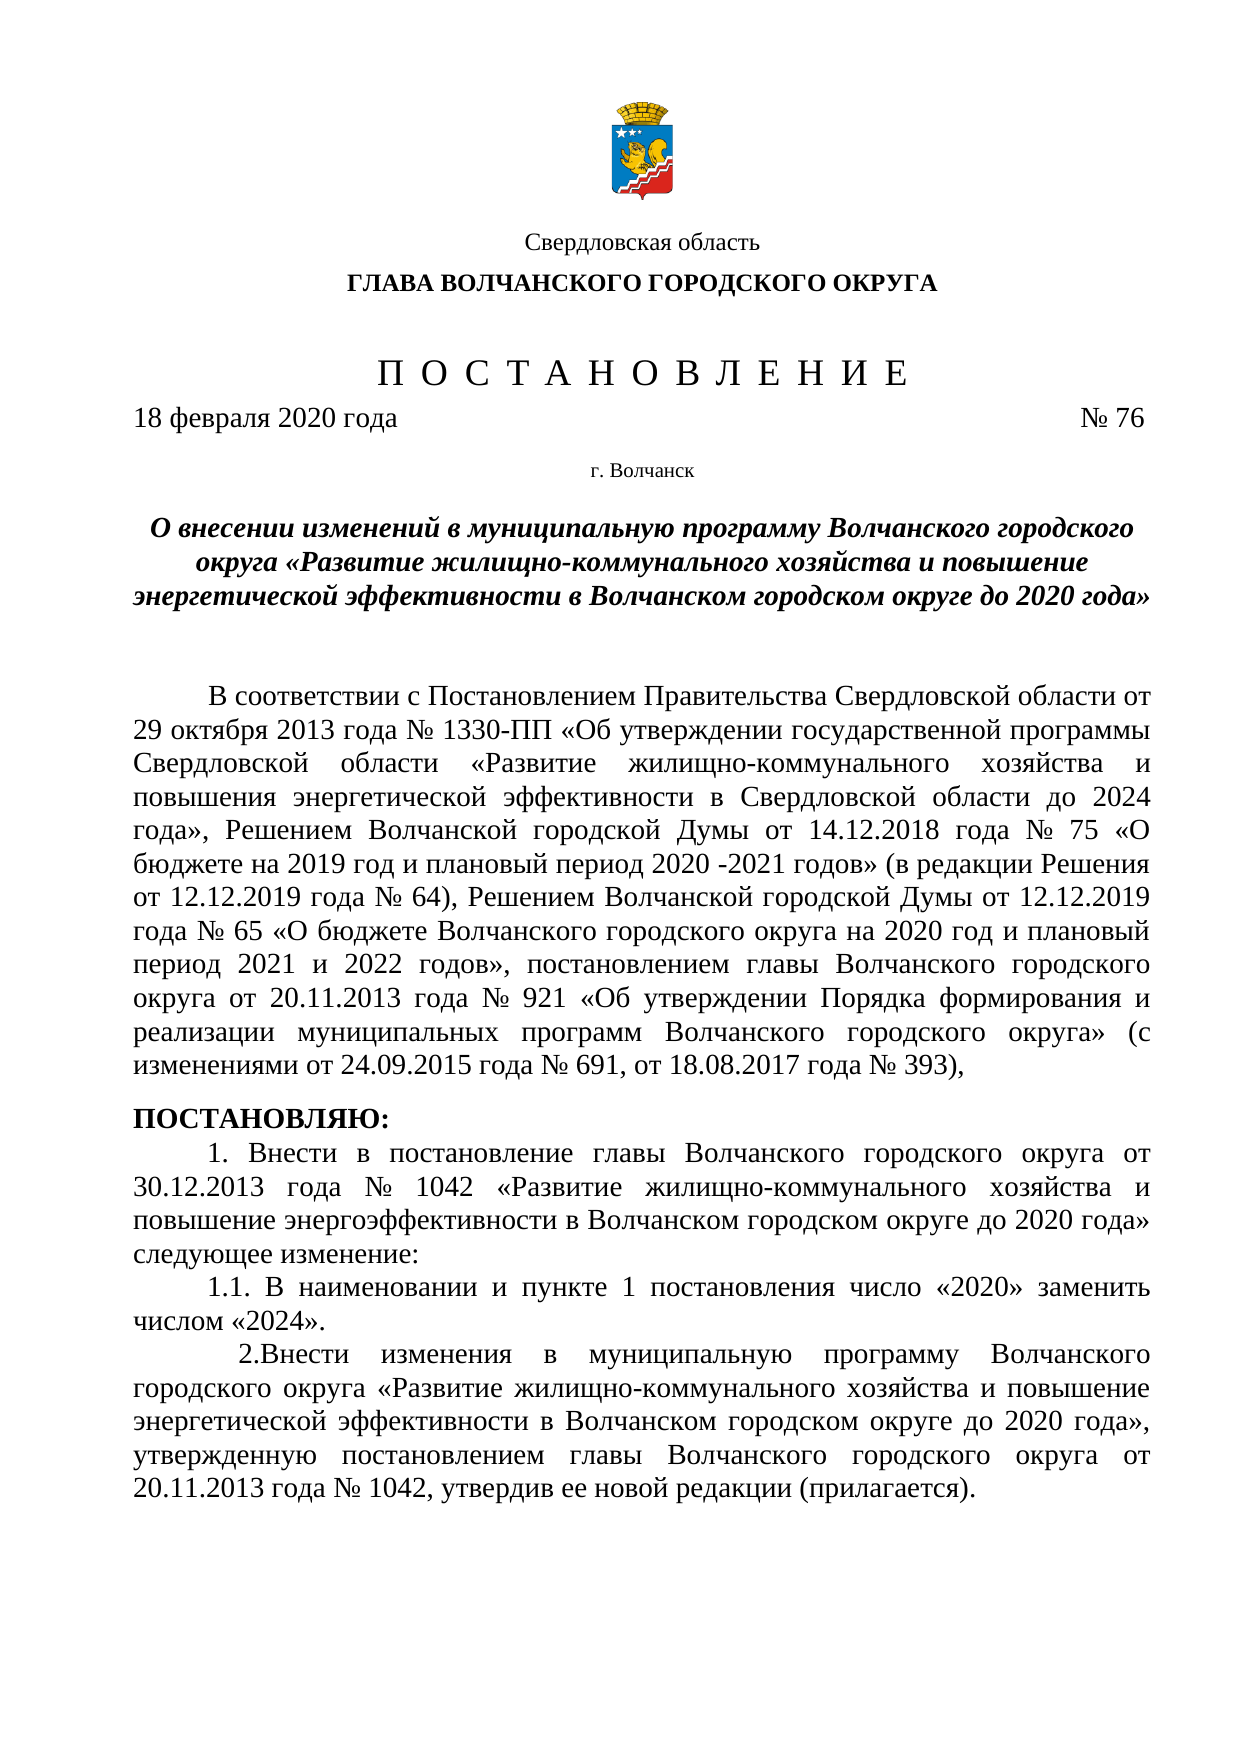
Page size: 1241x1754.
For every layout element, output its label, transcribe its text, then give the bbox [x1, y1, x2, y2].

text 1.1. В наименовании и пункте 1 постановления число «2020» заменить числом «2024». [133, 1269, 1152, 1336]
text 2.Внести изменения в муниципальную программу Волчанского городского округа «Развитие жилищно-коммунального хозяйства и повышение энергетической эффективности в Волчанском городском округе до 2020 года», утвержденную постановлением главы Волчанского городского округа от 20.11.2013 года № 1042, утвердив ее новой редакции (прилагается). [133, 1336, 1152, 1504]
list ГЛАВА ВОЛЧАНСКОГО ГОРОДСКОГО ОКРУГА [133, 268, 1152, 297]
text г. Волчанск [133, 458, 1152, 482]
text постановление [133, 351, 1152, 394]
list Свердловская область [133, 227, 1152, 256]
text В соответствии с Постановлением Правительства Свердловской области от 29 октября 2013 года № 1330-ПП «Об утверждении государственной программы Свердловской области «Развитие жилищно-коммунального хозяйства и повышения энергетической эффективности в Свердловской области до 2024 года», Решением Волчанской городской Думы от 14.12.2018 года № 75 «О бюджете на 2019 год и плановый период 2020 -2021 годов» (в редакции Решения от 12.12.2019 года № 64), Решением Волчанской городской Думы от 12.12.2019 года № 65 «О бюджете Волчанского городского округа на 2020 год и плановый период 2021 и 2022 годов», постановлением главы Волчанского городского округа от 20.11.2013 года № 921 «Об утверждении Порядка формирования и реализации муниципальных программ Волчанского городского округа» (с изменениями от 24.09.2015 года № 691, от 18.08.2017 года № 393), [133, 678, 1152, 1081]
text ПОСТАНОВЛЯЮ: [133, 1102, 1152, 1135]
text О внесении изменений в муниципальную программу Волчанского городского округа «Развитие жилищно-коммунального хозяйства и повышение энергетической эффективности в Волчанском городском округе до 2020 года» [133, 511, 1152, 611]
text 1. Внести в постановление главы Волчанского городского округа от 30.12.2013 года № 1042 «Развитие жилищно-коммунального хозяйства и повышение энергоэффективности в Волчанском городском округе до 2020 года» следующее изменение: [133, 1135, 1152, 1269]
text 18 февраля 2020 года № 76 [133, 400, 1152, 434]
picture [611, 102, 673, 200]
